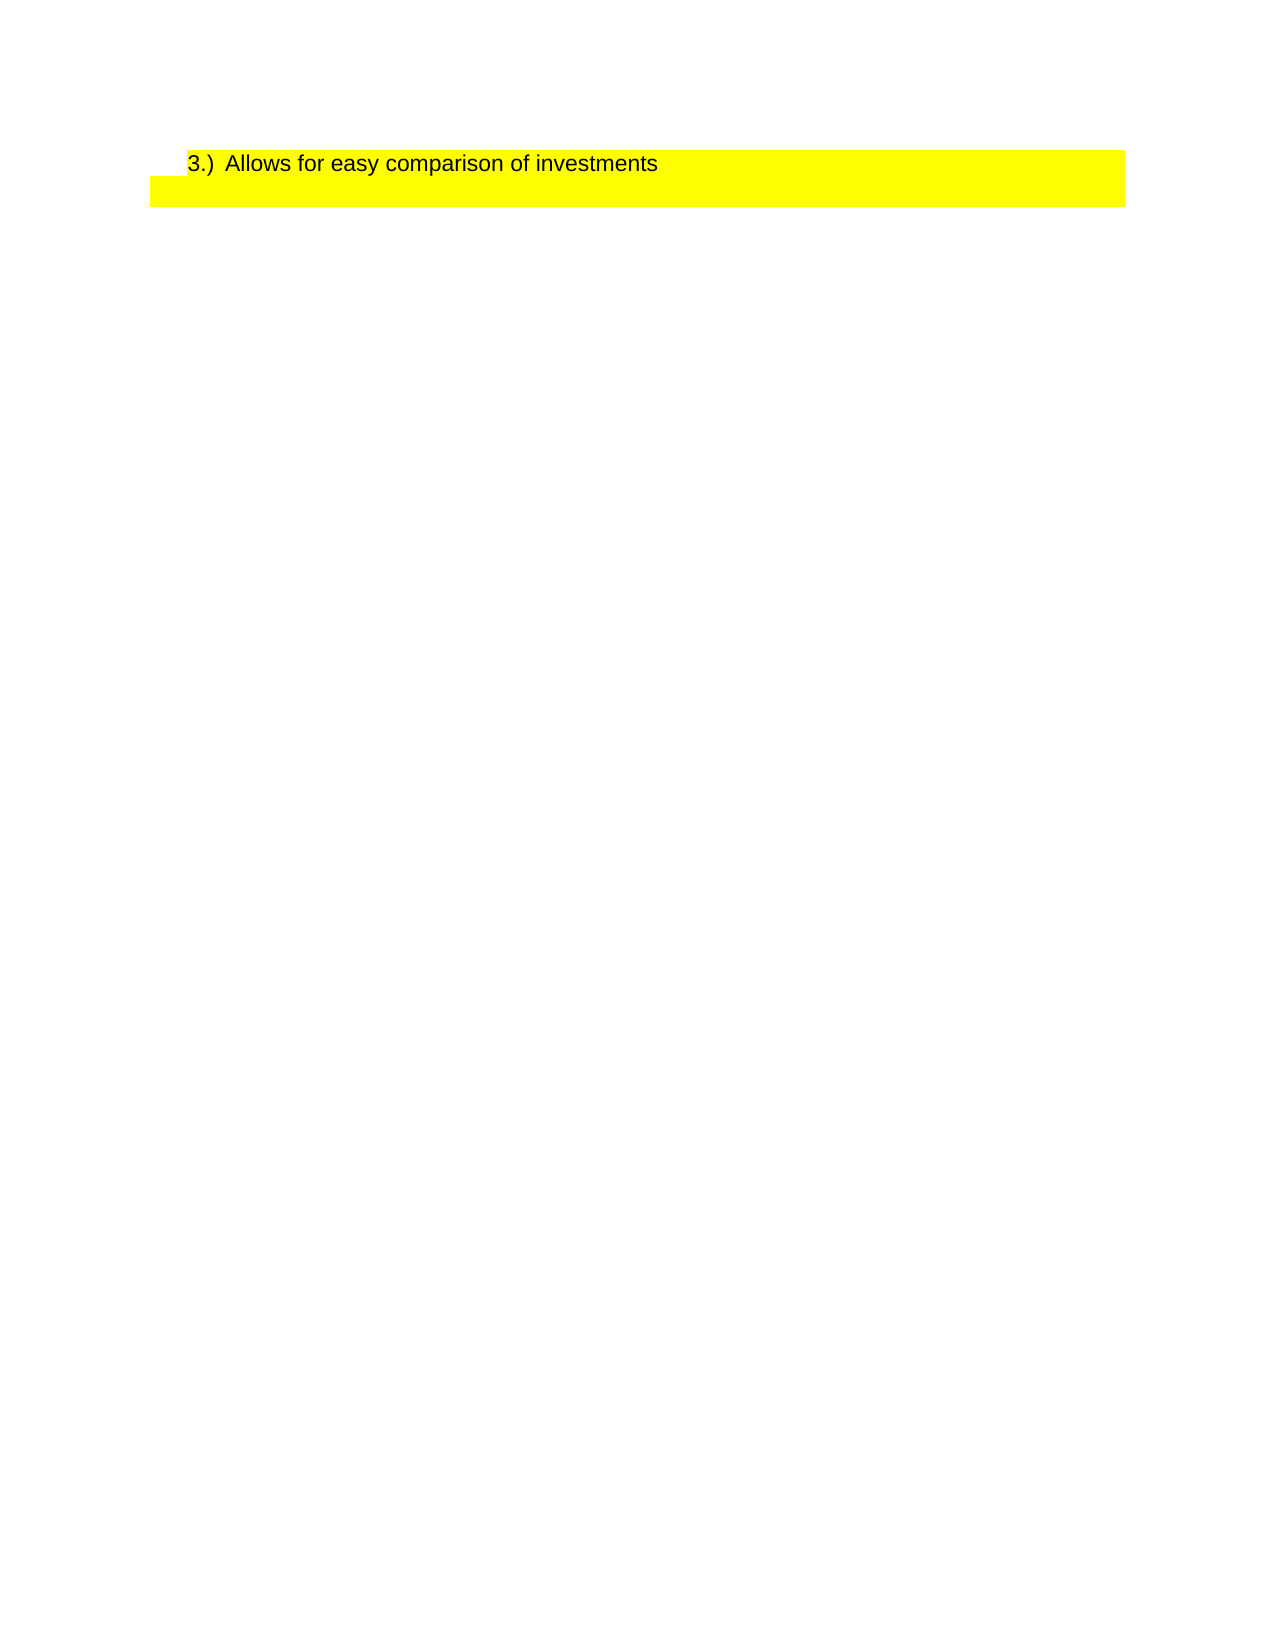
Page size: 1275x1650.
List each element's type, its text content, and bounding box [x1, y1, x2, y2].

list Allows for easy comparison of investments [187, 150, 1125, 176]
